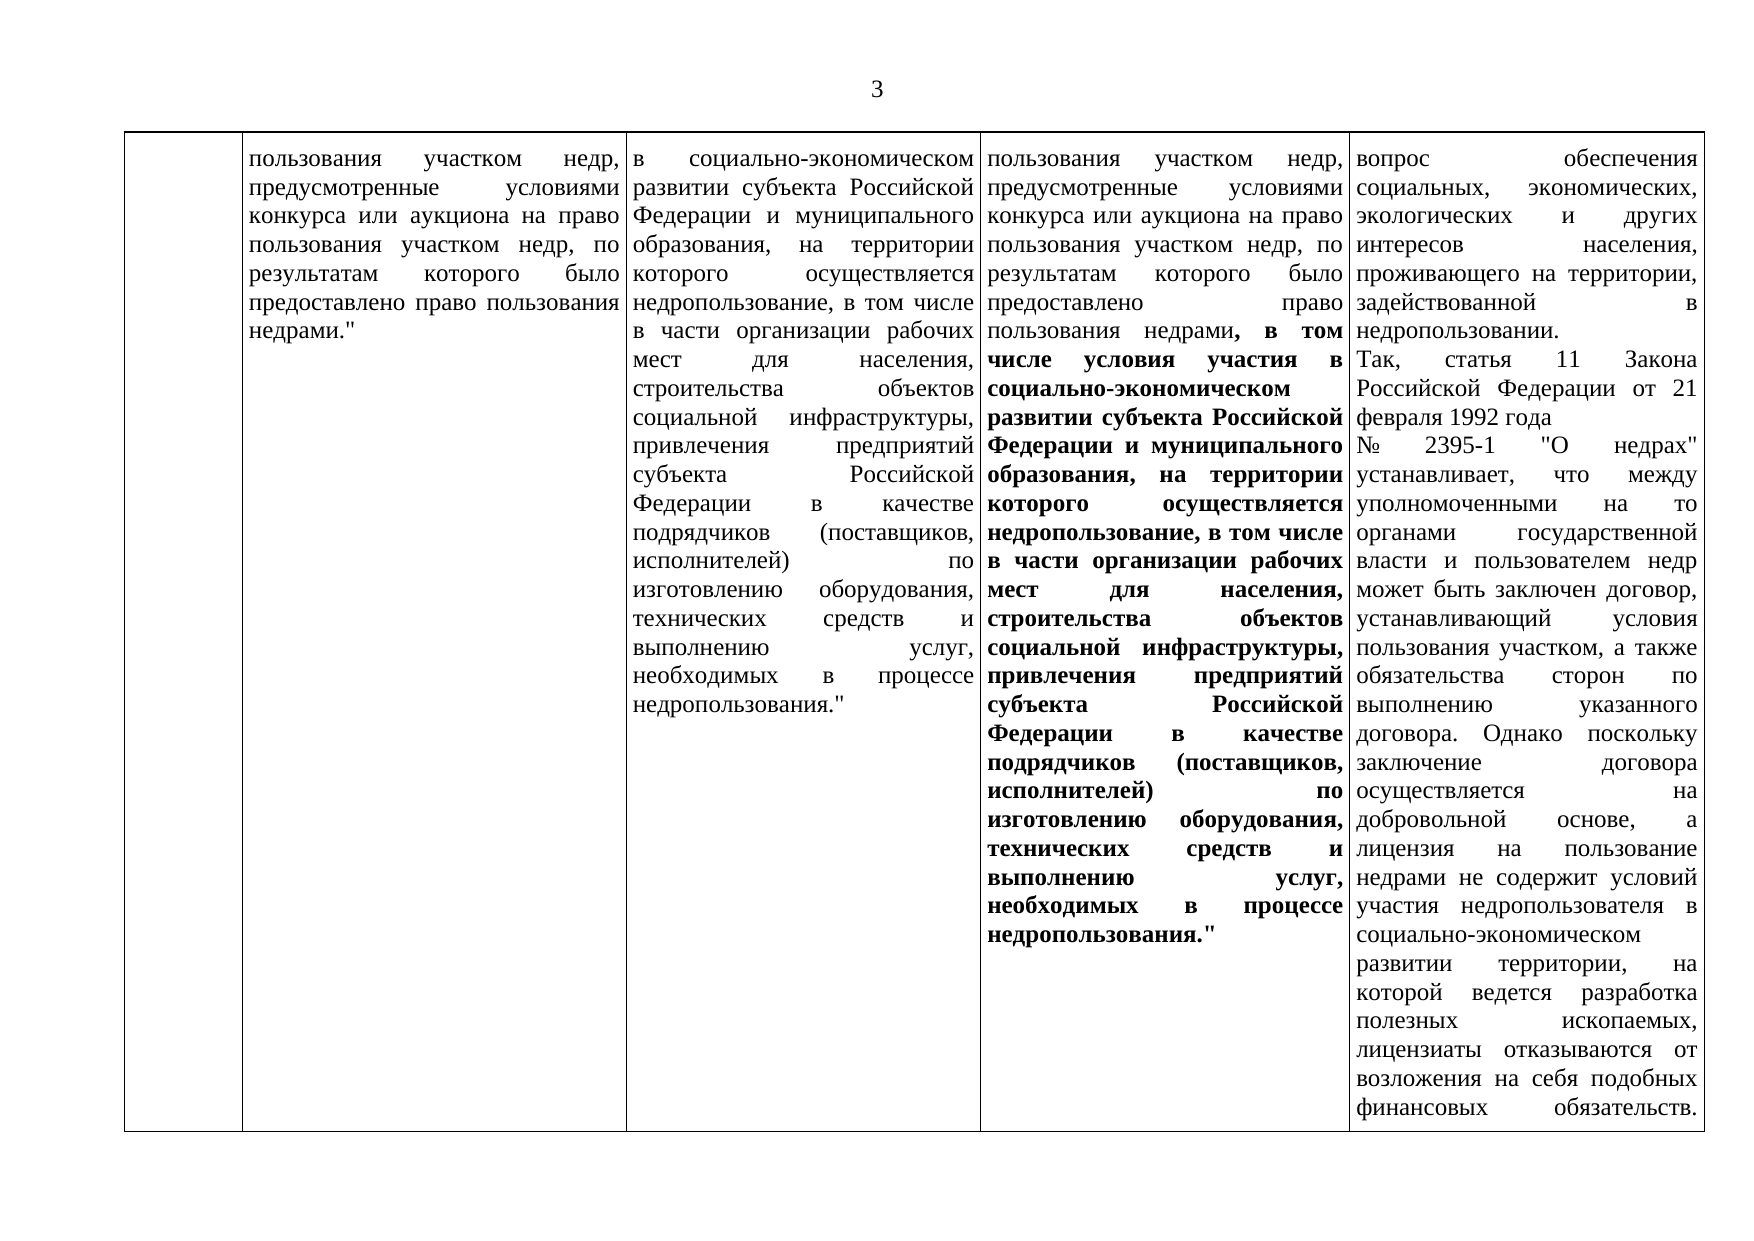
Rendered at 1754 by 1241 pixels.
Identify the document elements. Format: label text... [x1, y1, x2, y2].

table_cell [1350, 133, 1704, 1131]
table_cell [243, 133, 626, 1131]
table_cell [981, 133, 1349, 1131]
table_cell 2 [125, 133, 242, 1131]
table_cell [627, 133, 980, 1131]
